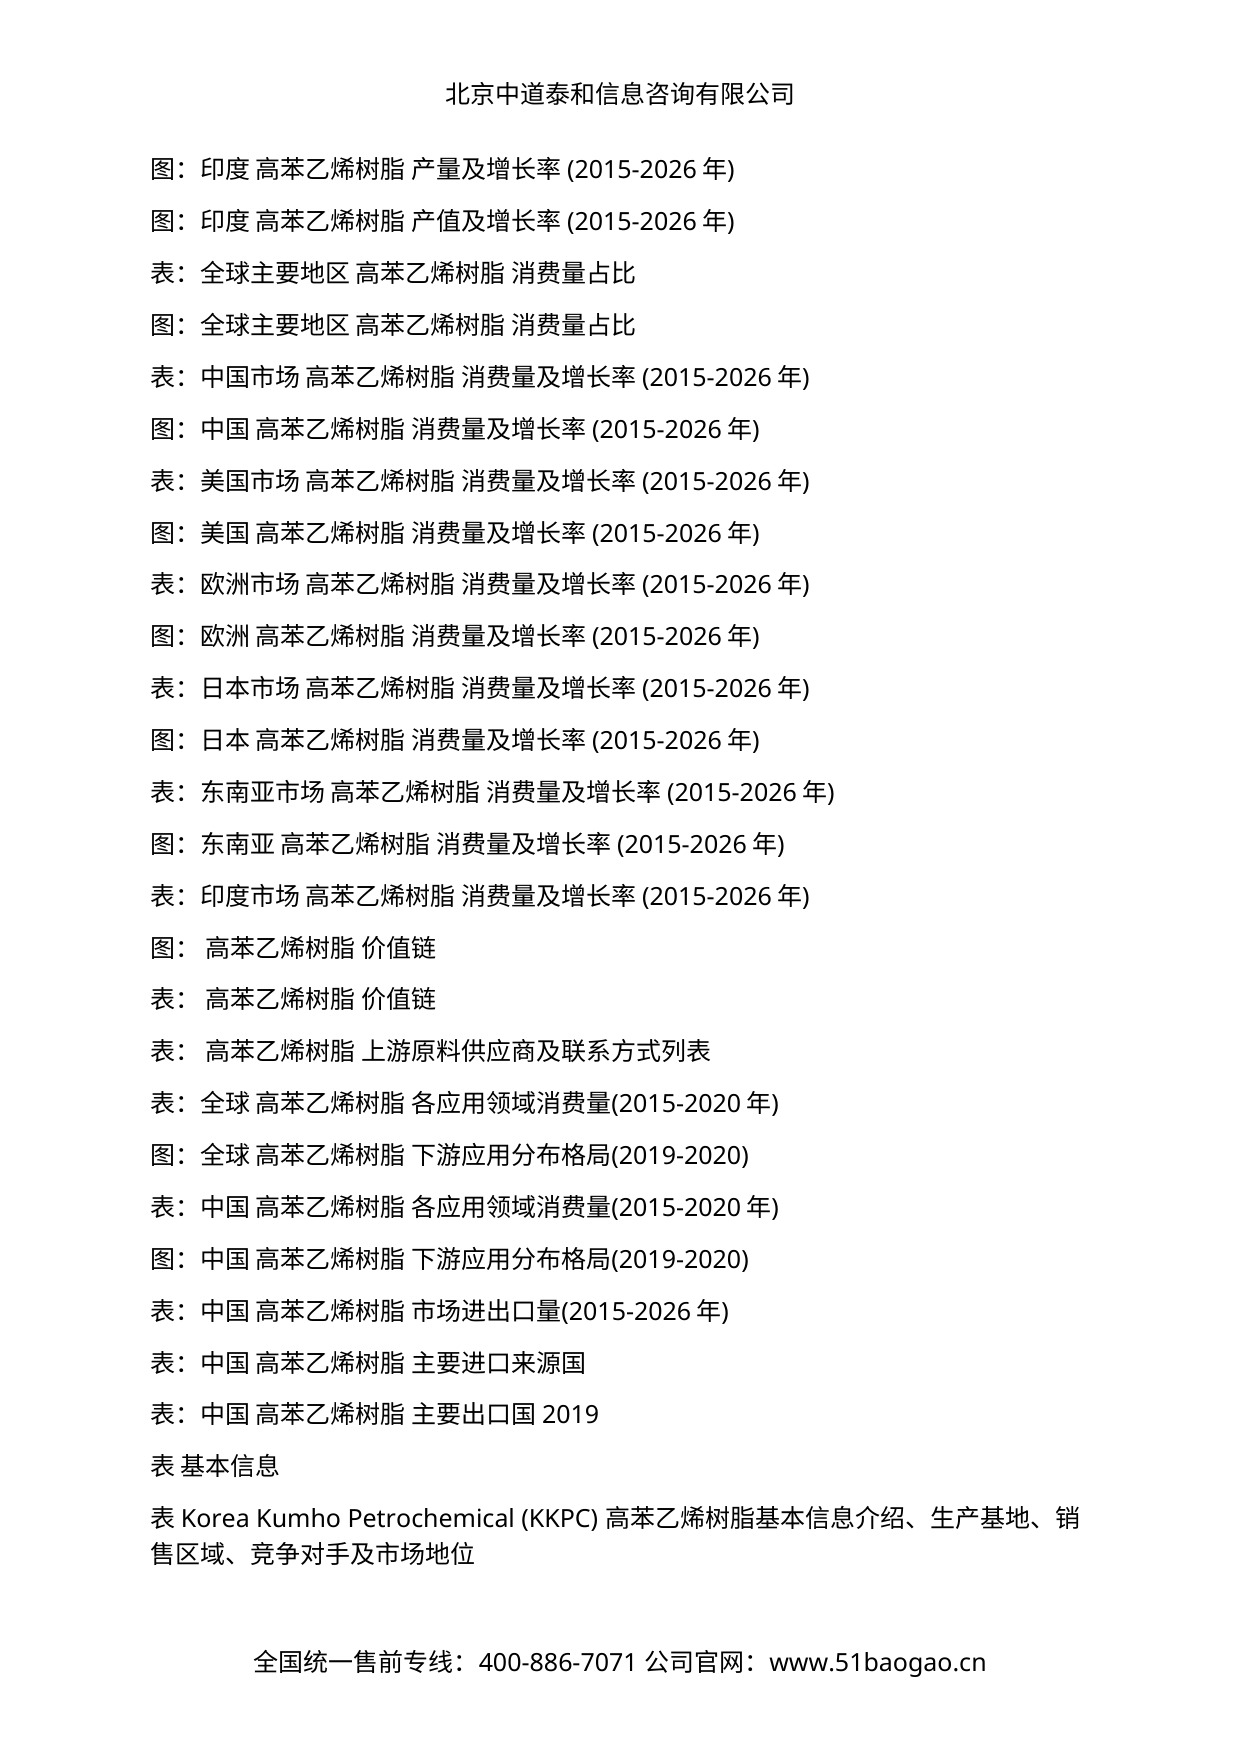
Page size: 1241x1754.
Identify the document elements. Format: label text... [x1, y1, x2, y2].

text 图：印度 高苯乙烯树脂 产量及增长率 (2015-2026年) [150, 150, 1090, 186]
text 图：美国 高苯乙烯树脂 消费量及增长率 (2015-2026年) [150, 513, 1090, 549]
text 表：中国市场 高苯乙烯树脂 消费量及增长率 (2015-2026年) [150, 357, 1090, 394]
text 表：中国 高苯乙烯树脂 各应用领域消费量(2015-2020年) [150, 1187, 1090, 1224]
text 表：中国 高苯乙烯树脂 主要出口国 2019 [150, 1395, 1090, 1431]
text 表：欧洲市场 高苯乙烯树脂 消费量及增长率 (2015-2026年) [150, 565, 1090, 601]
text 表： 高苯乙烯树脂 上游原料供应商及联系方式列表 [150, 1032, 1090, 1068]
text 图：印度 高苯乙烯树脂 产值及增长率 (2015-2026年) [150, 202, 1090, 238]
text 图：日本 高苯乙烯树脂 消费量及增长率 (2015-2026年) [150, 721, 1090, 757]
text 图：全球主要地区 高苯乙烯树脂 消费量占比 [150, 306, 1090, 342]
text 表 Korea Kumho Petrochemical (KKPC) 高苯乙烯树脂基本信息介绍、生产基地、销售区域、竞争对手及市场地位 [150, 1499, 1090, 1571]
text 表 基本信息 [150, 1447, 1090, 1483]
text 图：中国 高苯乙烯树脂 下游应用分布格局(2019-2020) [150, 1239, 1090, 1276]
text 表：日本市场 高苯乙烯树脂 消费量及增长率 (2015-2026年) [150, 669, 1090, 705]
text 表：全球 高苯乙烯树脂 各应用领域消费量(2015-2020年) [150, 1084, 1090, 1120]
text 表： 高苯乙烯树脂 价值链 [150, 980, 1090, 1016]
text 表：全球主要地区 高苯乙烯树脂 消费量占比 [150, 254, 1090, 290]
text 表：印度市场 高苯乙烯树脂 消费量及增长率 (2015-2026年) [150, 876, 1090, 912]
text 图：中国 高苯乙烯树脂 消费量及增长率 (2015-2026年) [150, 409, 1090, 446]
text 图：欧洲 高苯乙烯树脂 消费量及增长率 (2015-2026年) [150, 617, 1090, 653]
text 图： 高苯乙烯树脂 价值链 [150, 928, 1090, 964]
text 表：东南亚市场 高苯乙烯树脂 消费量及增长率 (2015-2026年) [150, 772, 1090, 809]
text 表：中国 高苯乙烯树脂 市场进出口量(2015-2026年) [150, 1291, 1090, 1327]
text 图：全球 高苯乙烯树脂 下游应用分布格局(2019-2020) [150, 1136, 1090, 1172]
text 图：东南亚 高苯乙烯树脂 消费量及增长率 (2015-2026年) [150, 824, 1090, 861]
text 表：美国市场 高苯乙烯树脂 消费量及增长率 (2015-2026年) [150, 461, 1090, 497]
text 表：中国 高苯乙烯树脂 主要进口来源国 [150, 1343, 1090, 1379]
